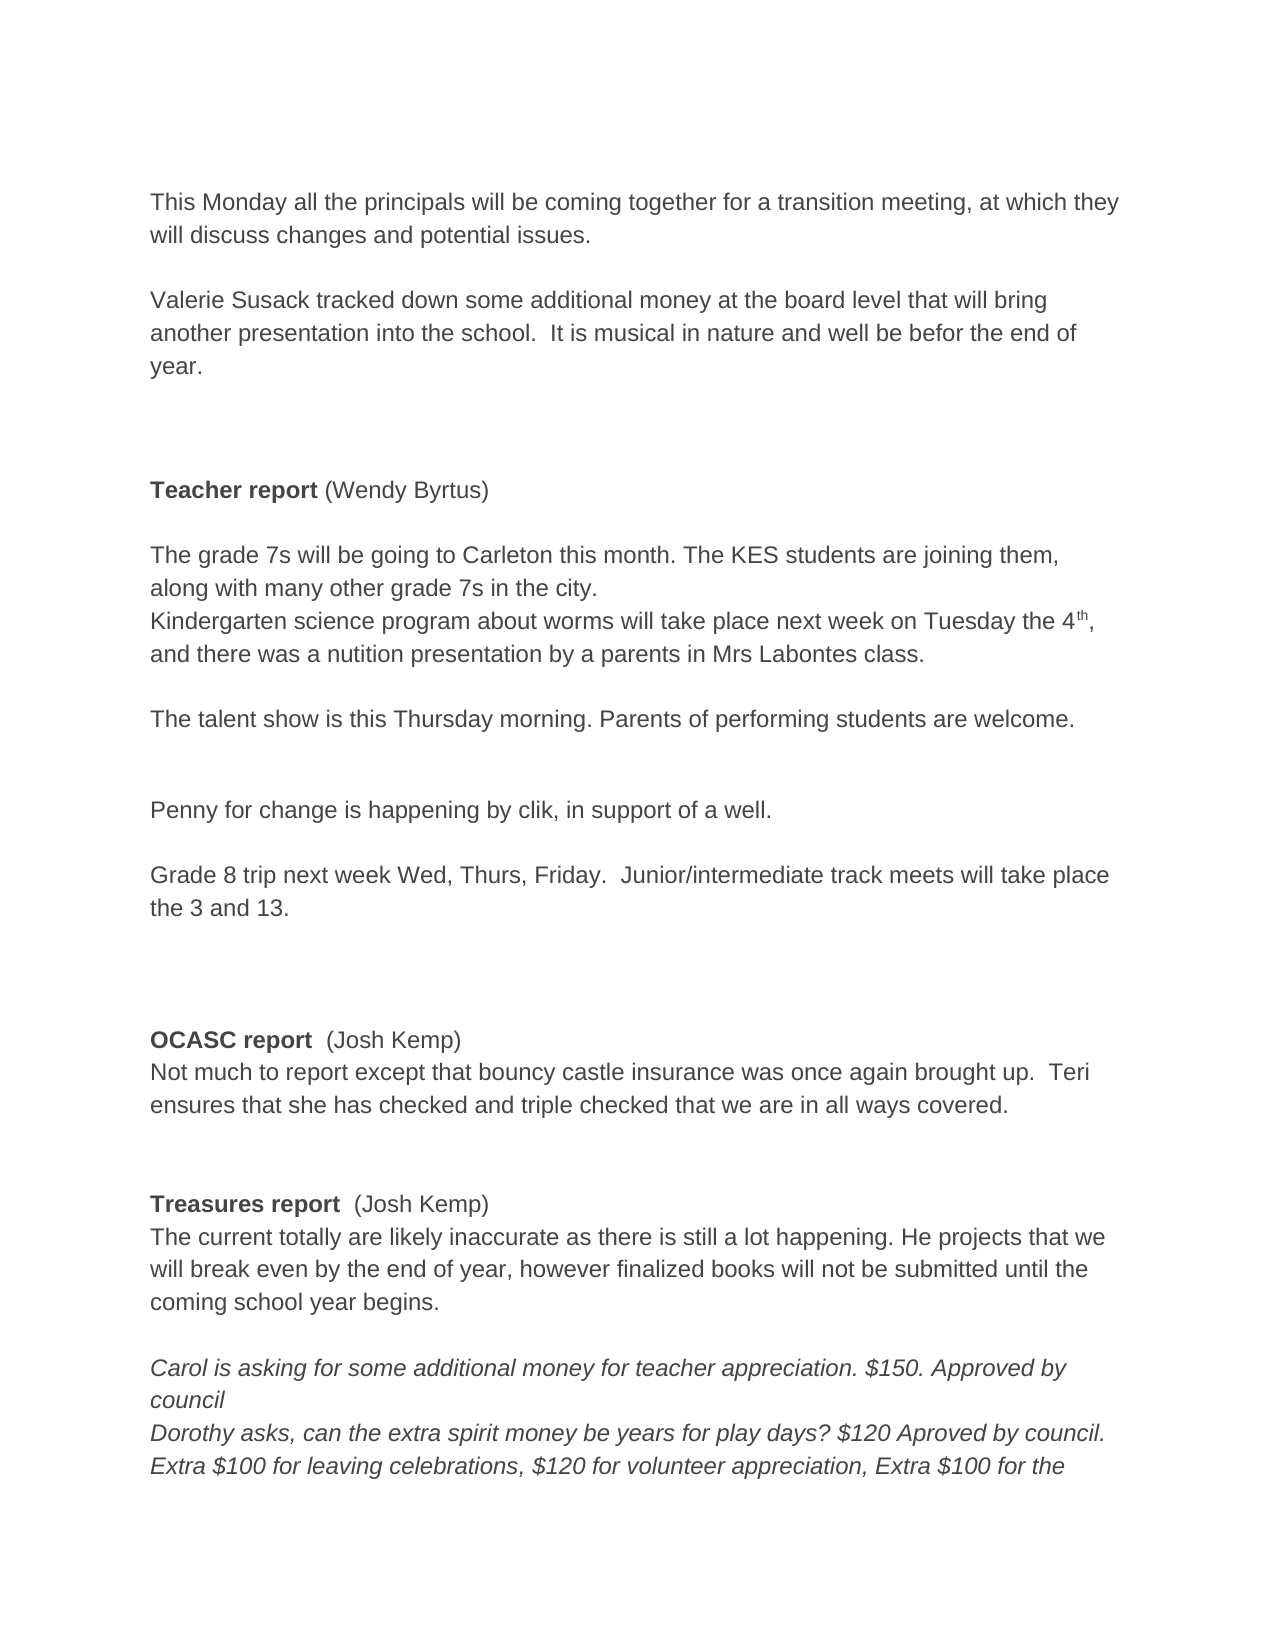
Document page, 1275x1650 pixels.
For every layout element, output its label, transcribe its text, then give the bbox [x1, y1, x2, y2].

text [150, 150, 1125, 412]
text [150, 758, 1125, 1480]
text Teacher report (Wendy Byrtus) The grade 7s will be going to Carleton this month. The KES students are joining them, along with many other grade 7s in the city. Kindergarten science program about worms will take place next week on Tuesday the 4th, and there was a nutition presentation by a parents in Mrs Labontes class. The talent show is this Thursday morning. Parents of performing students are welcome. [150, 437, 1125, 733]
